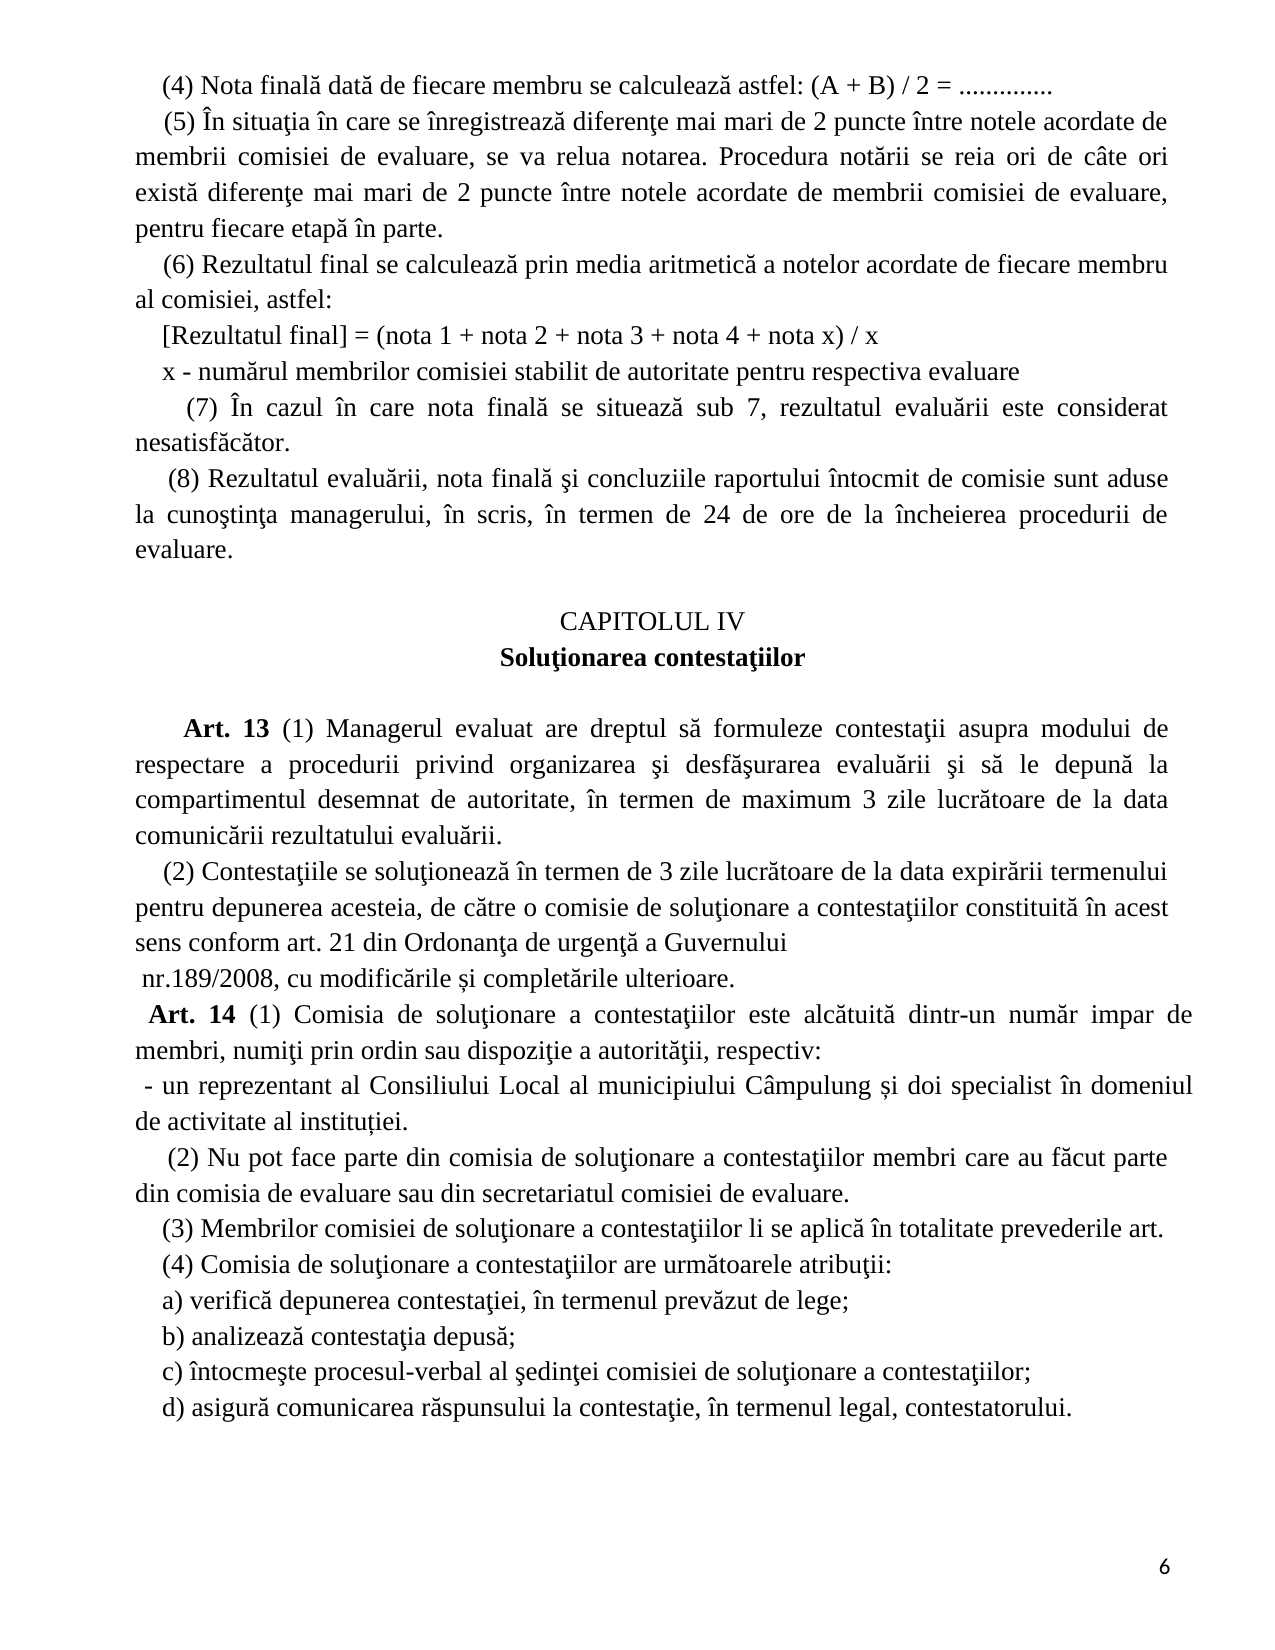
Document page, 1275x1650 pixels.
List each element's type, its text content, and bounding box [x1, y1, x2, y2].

text (5) În situaţia în care se înregistrează diferenţe mai mari de 2 puncte între notele acordate de membrii comisiei de evaluare, se va relua notarea. Procedura notării se reia ori de câte ori există diferenţe mai mari de 2 puncte între notele acordate de membrii comisiei de evaluare, pentru fiecare etapă în parte. [135, 105, 1170, 243]
text - un reprezentant al Consiliului Local al municipiului Câmpulung și doi specialist în domeniul de activitate al instituției. [135, 1069, 1194, 1136]
text (4) Nota finală dată de fiecare membru se calculează astfel: (A + B) / 2 = .............. [135, 69, 1170, 100]
text (2) Nu pot face parte din comisia de soluţionare a contestaţiilor membri care au făcut parte din comisia de evaluare sau din secretariatul comisiei de evaluare. [135, 1141, 1170, 1208]
text (2) Contestaţiile se soluţionează în termen de 3 zile lucrătoare de la data expirării termenului pentru depunerea acesteia, de către o comisie de soluţionare a contestaţiilor constituită în acest sens conform art. 21 din Ordonanţa de urgenţă a Guvernului [135, 855, 1170, 958]
text (8) Rezultatul evaluării, nota finală şi concluziile raportului întocmit de comisie sunt aduse la cunoştinţa managerului, în scris, în termen de 24 de ore de la încheierea procedurii de evaluare. [135, 462, 1170, 565]
text [Rezultatul final] = (nota 1 + nota 2 + nota 3 + nota 4 + nota x) / x [135, 319, 1170, 350]
text Art. 13 (1) Managerul evaluat are dreptul să formuleze contestaţii asupra modului de respectare a procedurii privind organizarea şi desfăşurarea evaluării şi să le depună la compartimentul desemnat de autoritate, în termen de maximum 3 zile lucrătoare de la data comunicării rezultatului evaluării. [135, 712, 1170, 851]
text (3) Membrilor comisiei de soluţionare a contestaţiilor li se aplică în totalitate prevederile art. [135, 1212, 1170, 1243]
text b) analizează contestaţia depusă; [135, 1319, 1170, 1351]
text (7) În cazul în care nota finală se situează sub 7, rezultatul evaluării este considerat nesatisfăcător. [135, 391, 1170, 457]
text x - numărul membrilor comisiei stabilit de autoritate pentru respectiva evaluare [135, 355, 1170, 386]
text c) întocmeşte procesul-verbal al şedinţei comisiei de soluţionare a contestaţiilor; [135, 1355, 1170, 1386]
text CAPITOLUL IV [135, 605, 1170, 636]
text d) asigură comunicarea răspunsului la contestaţie, în termenul legal, contestatorului. [135, 1391, 1170, 1422]
text nr.189/2008, cu modificările și completările ulterioare. [135, 962, 1170, 993]
text Soluţionarea contestaţiilor [135, 641, 1170, 672]
text (4) Comisia de soluţionare a contestaţiilor are următoarele atribuţii: [135, 1248, 1170, 1279]
text (6) Rezultatul final se calculează prin media aritmetică a notelor acordate de fiecare membru al comisiei, astfel: [135, 248, 1170, 314]
text Art. 14 (1) Comisia de soluţionare a contestaţiilor este alcătuită dintr-un număr impar de membri, numiţi prin ordin sau dispoziţie a autorităţii, respectiv: [135, 998, 1194, 1065]
text a) verifică depunerea contestaţiei, în termenul prevăzut de lege; [135, 1284, 1170, 1315]
